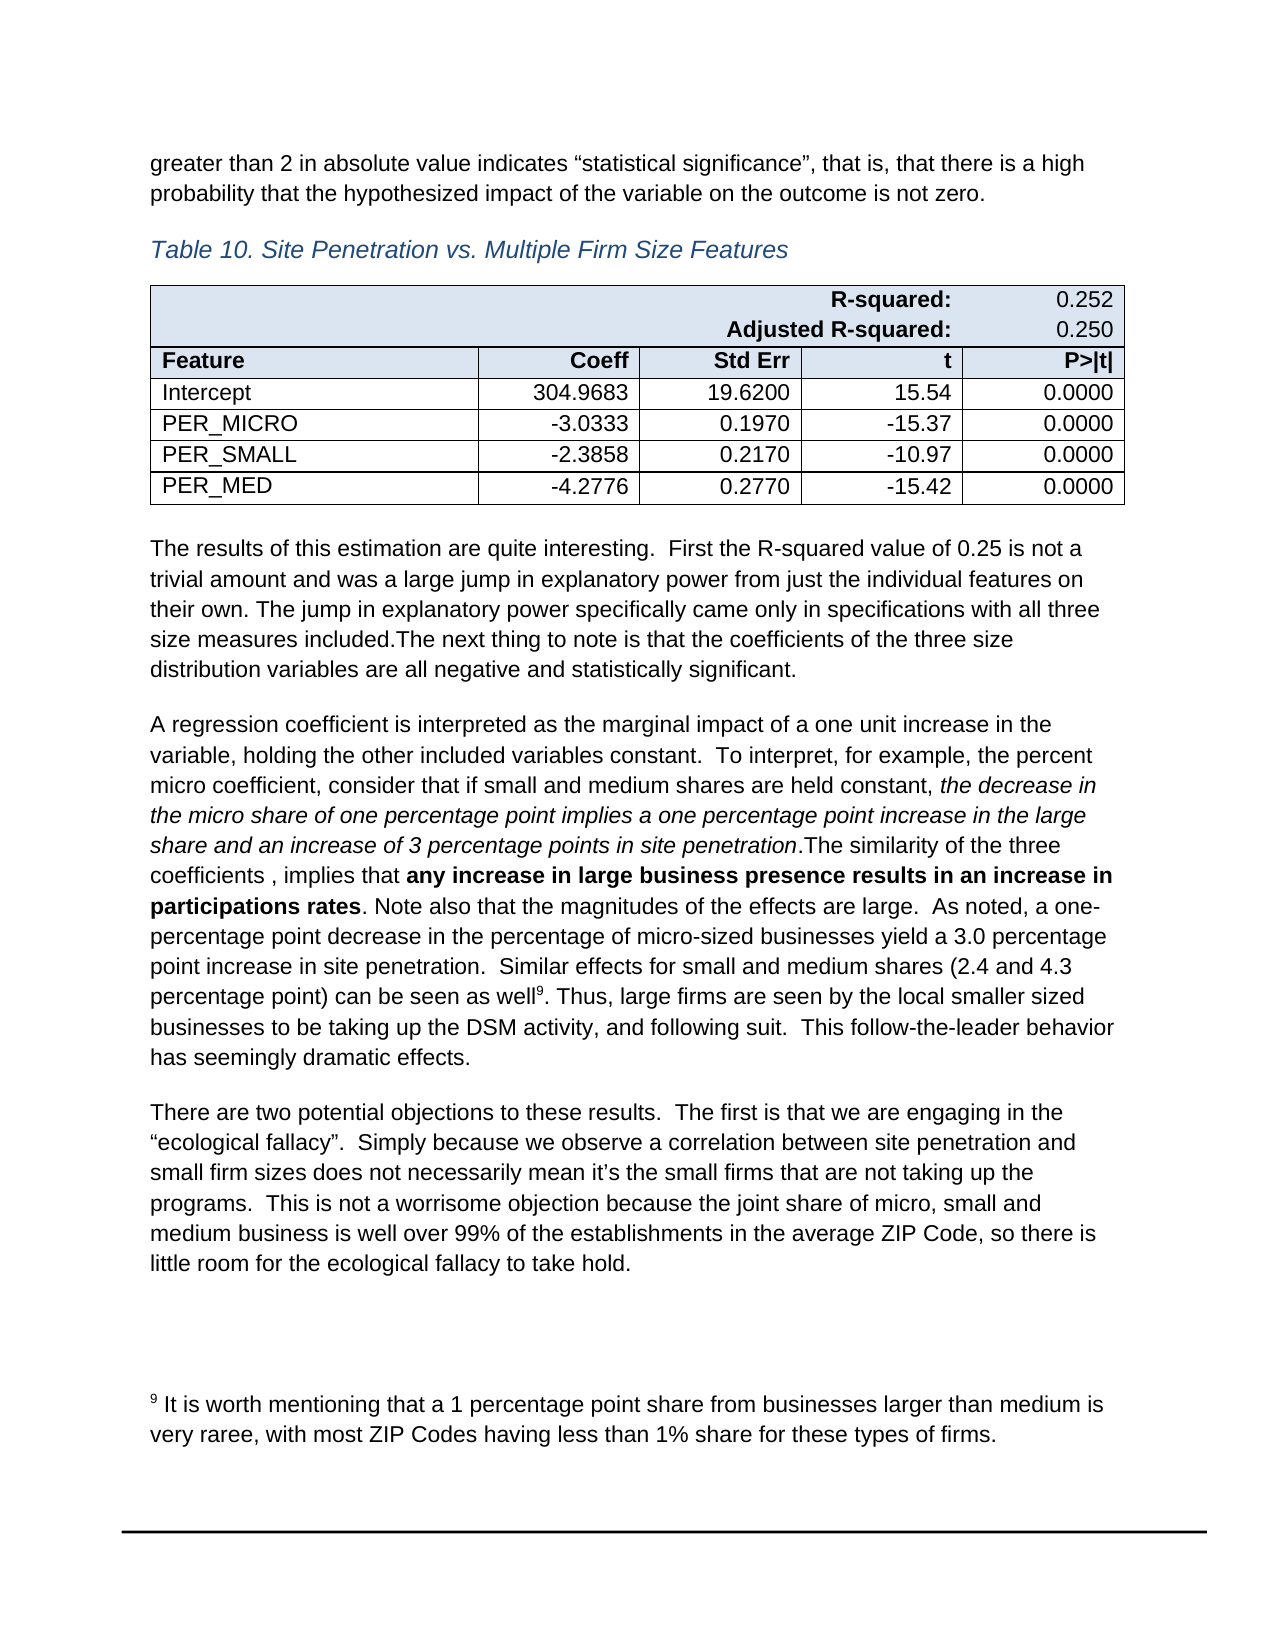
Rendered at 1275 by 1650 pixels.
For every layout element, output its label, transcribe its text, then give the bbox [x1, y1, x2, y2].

table_header 0.252 [963, 286, 1124, 316]
table_cell -3.0333 [479, 410, 639, 440]
table_cell PER_SMALL [151, 441, 478, 471]
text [150, 150, 1125, 207]
table_cell Coeff [479, 348, 639, 378]
text Table 10. Site Penetration vs. Multiple Firm Size Features [150, 235, 1125, 264]
table_cell 19.6200 [640, 379, 801, 409]
text A regression coefficient is interpreted as the marginal impact of a one unit increase in the variable, holding the other included variables constant. To interpret, for example, the percent micro coefficient, consider that if small and medium shares are held constant, the decrease in the micro share of one percentage point implies a one percentage point increase in the large share and an increase of 3 percentage points in site penetration.The similarity of the three coefficients , implies that any increase in large business presence results in an increase in participations rates. Note also that the magnitudes of the effects are large. As noted, a one-percentage point decrease in the percentage of micro-sized businesses yield a 3.0 percentage point increase in site penetration. Similar effects for small and medium shares (2.4 and 4.3 percentage point) can be seen as well. Thus, large firms are seen by the local smaller sized businesses to be taking up the DSM activity, and following suit. This follow-the-leader behavior has seemingly dramatic effects. [150, 711, 1125, 1070]
table_cell t [802, 348, 962, 378]
table_cell 0.0000 [963, 441, 1124, 471]
table_cell 0.0000 [963, 379, 1124, 409]
table_cell -15.37 [802, 410, 962, 440]
table_cell Intercept [151, 379, 478, 409]
table_cell 0.250 [963, 316, 1124, 346]
table_cell 0.2770 [640, 473, 801, 504]
table_cell -10.97 [802, 441, 962, 471]
table_cell PER_MICRO [151, 410, 478, 440]
table_header R-squared: [151, 286, 963, 316]
table_cell 0.1970 [640, 410, 801, 440]
table_cell Adjusted R-squared: [151, 316, 963, 346]
text The results of this estimation are quite interesting. First the R-squared value of 0.25 is not a trivial amount and was a large jump in explanatory power from just the individual features on their own. The jump in explanatory power specifically came only in specifications with all three size measures included.The next thing to note is that the coefficients of the three size distribution variables are all negative and statistically significant. [150, 535, 1125, 683]
table_cell 0.0000 [963, 410, 1124, 440]
text There are two potential objections to these results. The first is that we are engaging in the “ecological fallacy”. Simply because we observe a correlation between site penetration and small firm sizes does not necessarily mean it’s the small firms that are not taking up the programs. This is not a worrisome objection because the joint share of micro, small and medium business is well over 99% of the establishments in the average ZIP Code, so there is little room for the ecological fallacy to take hold. [150, 1099, 1125, 1276]
table_cell 304.9683 [479, 379, 639, 409]
table_cell Std Err [640, 348, 801, 378]
table_cell P>|t| [963, 348, 1124, 378]
table_cell -15.42 [802, 473, 962, 504]
table_cell PER_MED [151, 473, 478, 504]
table_cell -2.3858 [479, 441, 639, 471]
table_cell -4.2776 [479, 473, 639, 504]
table_cell 0.0000 [963, 473, 1124, 504]
table_cell 15.54 [802, 379, 962, 409]
table_cell Feature [151, 348, 478, 378]
table_cell 0.2170 [640, 441, 801, 471]
